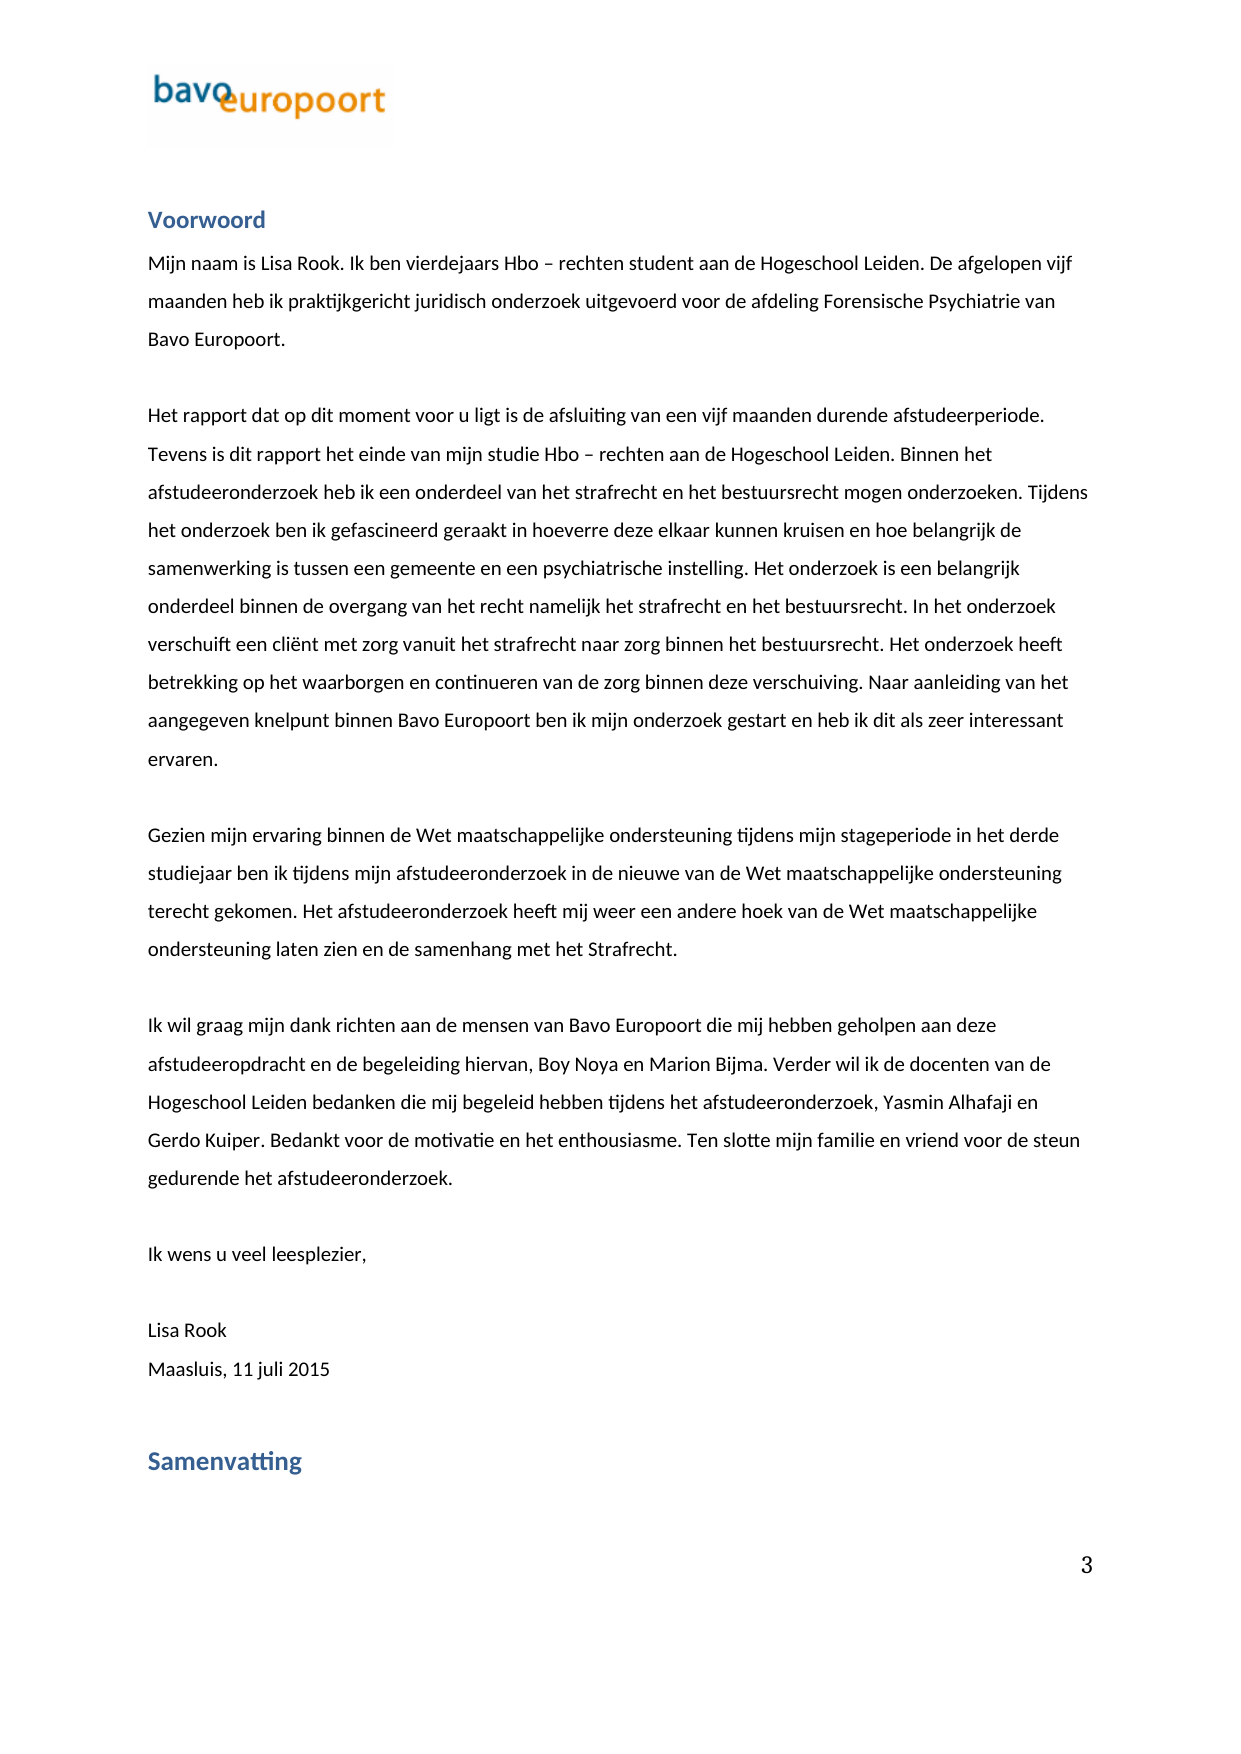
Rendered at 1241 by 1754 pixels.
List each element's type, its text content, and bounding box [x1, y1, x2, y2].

text Mijn naam is Lisa Rook. Ik ben vierdejaars Hbo – rechten student aan de Hogeschool Leiden. De afgelopen vijf maanden heb ik praktijkgericht juridisch onderzoek uitgevoerd voor de afdeling Forensische Psychiatrie van Bavo Europoort. [148, 250, 1093, 352]
text Maasluis, 11 juli 2015 [148, 1356, 1093, 1381]
subtitle Samenvatting [148, 1444, 1093, 1477]
text Gezien mijn ervaring binnen de Wet maatschappelijke ondersteuning tijdens mijn stageperiode in het derde studiejaar ben ik tijdens mijn afstudeeronderzoek in de nieuwe van de Wet maatschappelijke ondersteuning terecht gekomen. Het afstudeeronderzoek heeft mij weer een andere hoek van de Wet maatschappelijke ondersteuning laten zien en de samenhang met het Strafrecht. [148, 822, 1093, 962]
subtitle Voorwoord [148, 204, 1093, 235]
text Ik wil graag mijn dank richten aan de mensen van Bavo Europoort die mij hebben geholpen aan deze afstudeeropdracht en de begeleiding hiervan, Boy Noya en Marion Bijma. Verder wil ik de docenten van de Hogeschool Leiden bedanken die mij begeleid hebben tijdens het afstudeeronderzoek, Yasmin Alhafaji en Gerdo Kuiper. Bedankt voor de motivatie en het enthousiasme. Ten slotte mijn familie en vriend voor de steun gedurende het afstudeeronderzoek. [148, 1013, 1093, 1191]
picture [147, 65, 394, 147]
text Lisa Rook [148, 1318, 1093, 1343]
text Ik wens u veel leesplezier, [148, 1241, 1093, 1267]
text Het rapport dat op dit moment voor u ligt is de afsluiting van een vijf maanden durende afstudeerperiode. Tevens is dit rapport het einde van mijn studie Hbo – rechten aan de Hogeschool Leiden. Binnen het afstudeeronderzoek heb ik een onderdeel van het strafrecht en het bestuursrecht mogen onderzoeken. Tijdens het onderzoek ben ik gefascineerd geraakt in hoeverre deze elkaar kunnen kruisen en hoe belangrijk de samenwerking is tussen een gemeente en een psychiatrische instelling. Het onderzoek is een belangrijk onderdeel binnen de overgang van het recht namelijk het strafrecht en het bestuursrecht. In het onderzoek verschuift een cliënt met zorg vanuit het strafrecht naar zorg binnen het bestuursrecht. Het onderzoek heeft betrekking op het waarborgen en continueren van de zorg binnen deze verschuiving. Naar aanleiding van het aangegeven knelpunt binnen Bavo Europoort ben ik mijn onderzoek gestart en heb ik dit als zeer interessant ervaren. [148, 403, 1093, 771]
